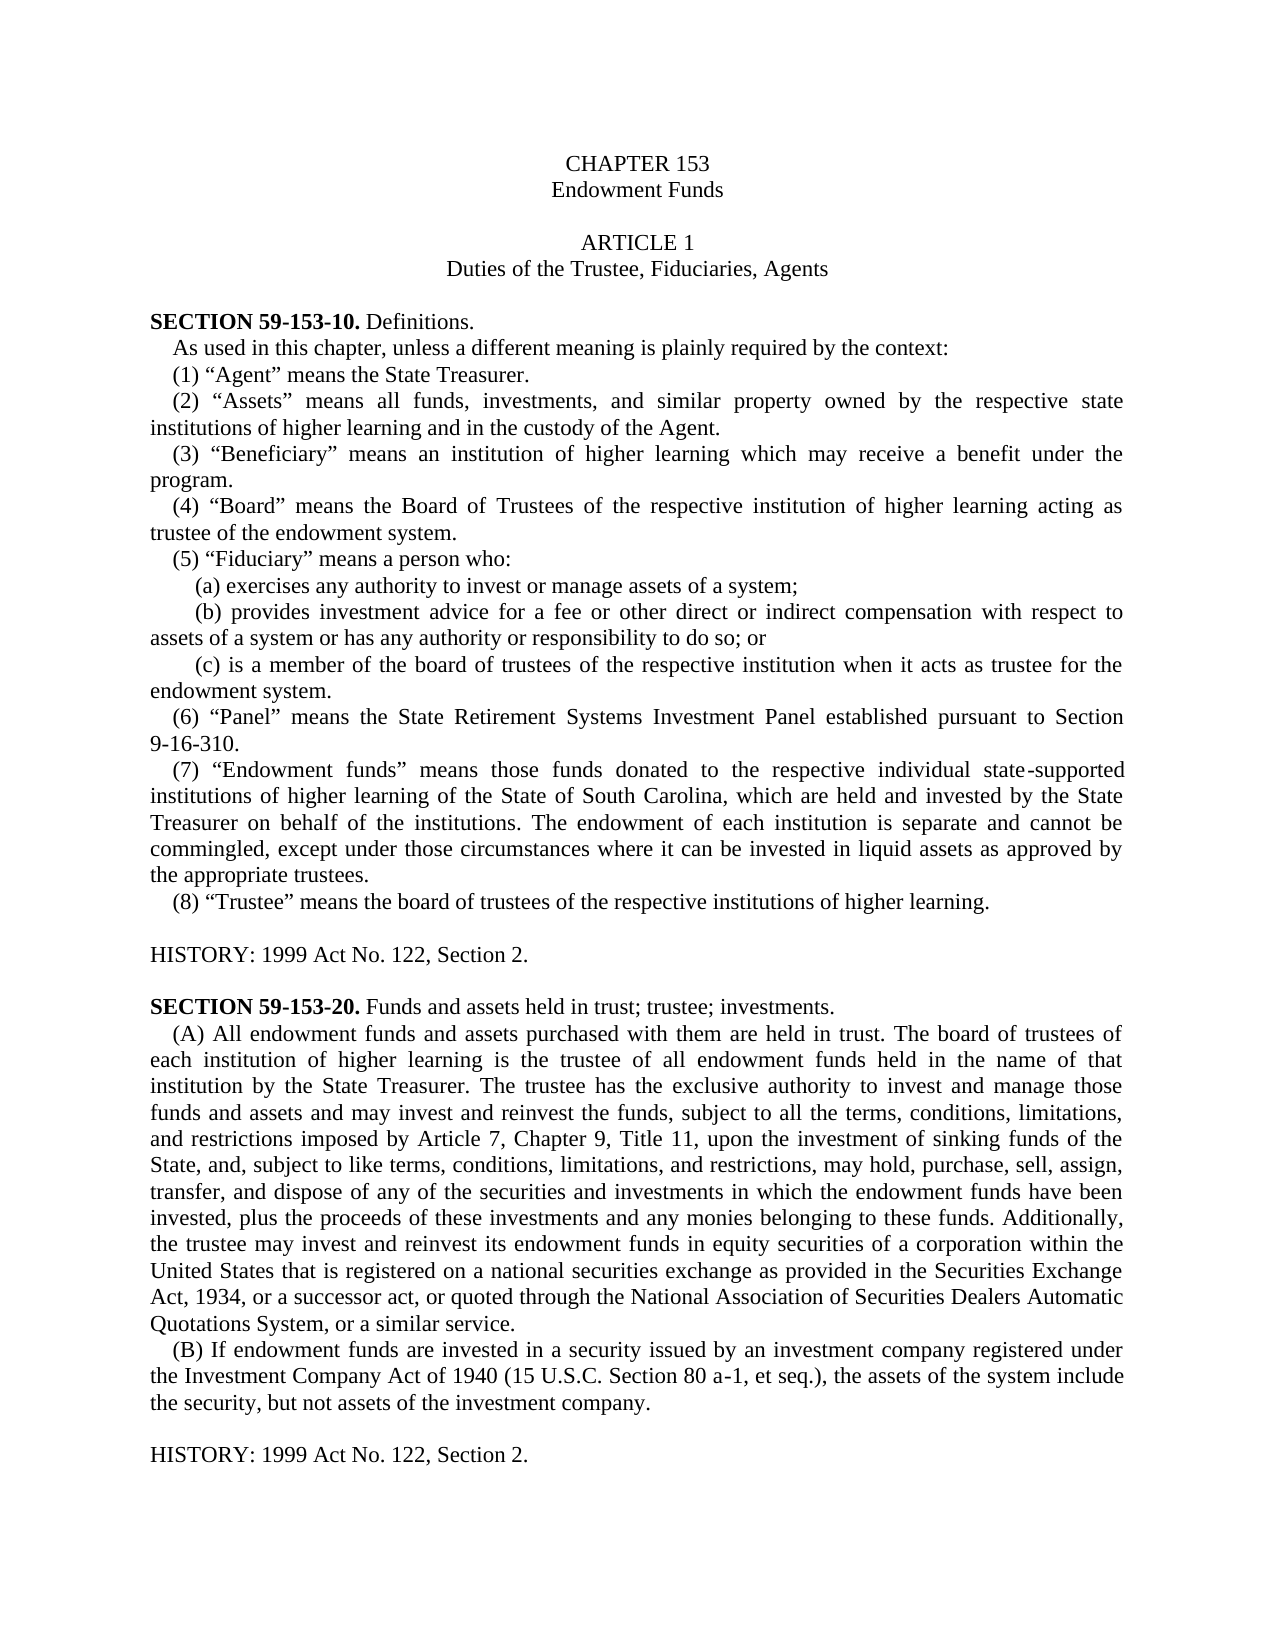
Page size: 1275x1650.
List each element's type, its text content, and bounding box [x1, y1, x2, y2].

text (8) “Trustee” means the board of trustees of the respective institutions of higher learning. [150, 888, 1125, 914]
text (3) “Beneficiary” means an institution of higher learning which may receive a benefit under the program. [150, 440, 1125, 493]
text (7) “Endowment funds” means those funds donated to the respective individual state-supported institutions of higher learning of the State of South Carolina, which are held and invested by the State Treasurer on behalf of the institutions. The endowment of each institution is separate and cannot be commingled, except under those circumstances where it can be invested in liquid assets as approved by the appropriate trustees. [150, 756, 1125, 888]
text (A) All endowment funds and assets purchased with them are held in trust. The board of trustees of each institution of higher learning is the trustee of all endowment funds held in the name of that institution by the State Treasurer. The trustee has the exclusive authority to invest and manage those funds and assets and may invest and reinvest the funds, subject to all the terms, conditions, limitations, and restrictions imposed by Article 7, Chapter 9, Title 11, upon the investment of sinking funds of the State, and, subject to like terms, conditions, limitations, and restrictions, may hold, purchase, sell, assign, transfer, and dispose of any of the securities and investments in which the endowment funds have been invested, plus the proceeds of these investments and any monies belonging to these funds. Additionally, the trustee may invest and reinvest its endowment funds in equity securities of a corporation within the United States that is registered on a national securities exchange as provided in the Securities Exchange Act, 1934, or a successor act, or quoted through the National Association of Securities Dealers Automatic Quotations System, or a similar service. [150, 1020, 1125, 1336]
text As used in this chapter, unless a different meaning is plainly required by the context: [150, 334, 1125, 361]
text (a) exercises any authority to invest or manage assets of a system; [150, 572, 1125, 598]
text SECTION 59-153-10. Definitions. [150, 308, 1125, 334]
text (6) “Panel” means the State Retirement Systems Investment Panel established pursuant to Section 9-16-310. [150, 703, 1125, 756]
text (2) “Assets” means all funds, investments, and similar property owned by the respective state institutions of higher learning and in the custody of the Agent. [150, 387, 1125, 440]
text ARTICLE 1 [150, 229, 1125, 255]
text HISTORY: 1999 Act No. 122, Section 2. [150, 1441, 1125, 1468]
text SECTION 59-153-20. Funds and assets held in trust; trustee; investments. [150, 993, 1125, 1020]
text (4) “Board” means the Board of Trustees of the respective institution of higher learning acting as trustee of the endowment system. [150, 493, 1125, 545]
text (c) is a member of the board of trustees of the respective institution when it acts as trustee for the endowment system. [150, 651, 1125, 703]
text Duties of the Trustee, Fiduciaries, Agents [150, 255, 1125, 282]
text (1) “Agent” means the State Treasurer. [150, 361, 1125, 387]
text (5) “Fiduciary” means a person who: [150, 545, 1125, 572]
text (B) If endowment funds are invested in a security issued by an investment company registered under the Investment Company Act of 1940 (15 U.S.C. Section 80 a-1, et seq.), the assets of the system include the security, but not assets of the investment company. [150, 1336, 1125, 1415]
text CHAPTER 153 [150, 150, 1125, 176]
text Endowment Funds [150, 176, 1125, 203]
text (b) provides investment advice for a fee or other direct or indirect compensation with respect to assets of a system or has any authority or responsibility to do so; or [150, 598, 1125, 651]
text HISTORY: 1999 Act No. 122, Section 2. [150, 941, 1125, 967]
